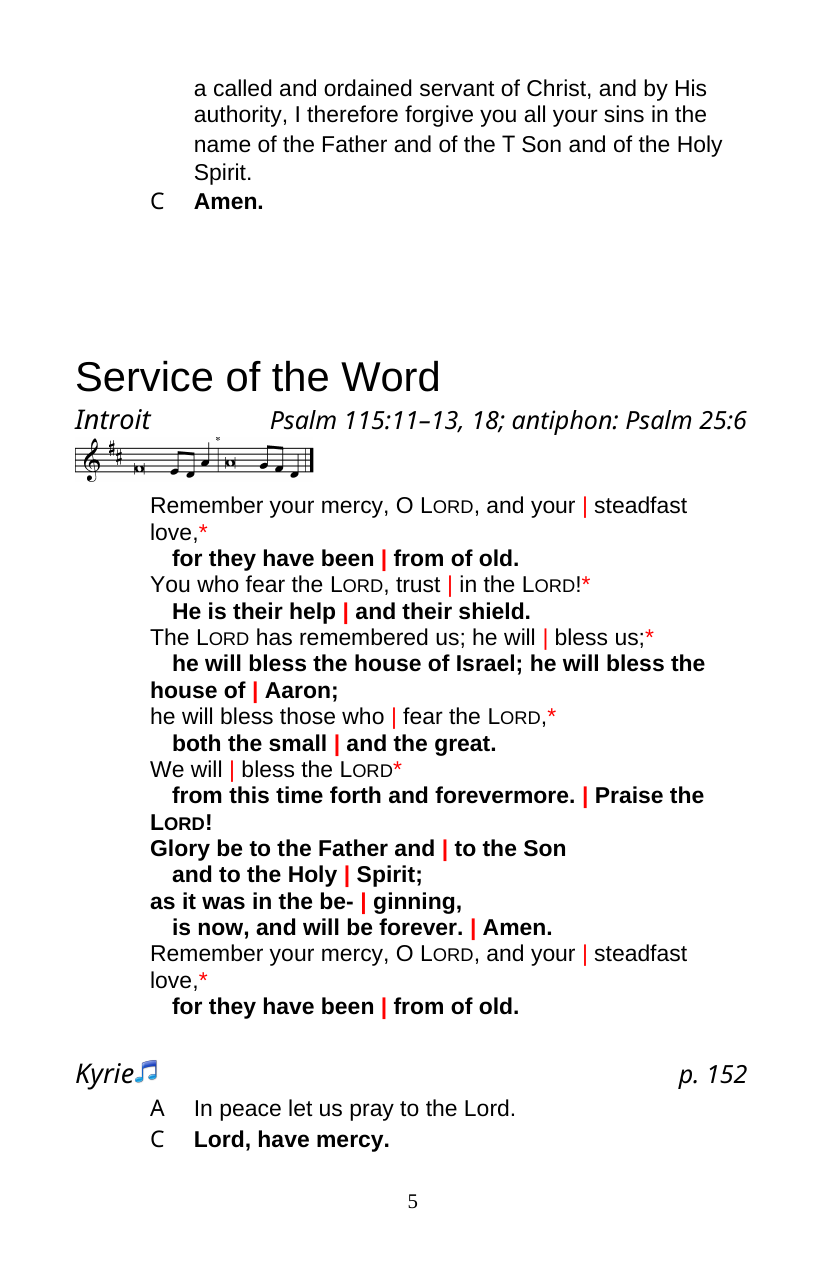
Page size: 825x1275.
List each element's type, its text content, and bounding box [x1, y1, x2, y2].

text A In peace let us pray to the Lord. [150, 1092, 750, 1123]
subtitle Service of the Word [75, 352, 750, 400]
text Kyrie p. 152 [75, 1055, 750, 1092]
picture [75, 437, 314, 482]
picture [134, 1059, 158, 1084]
text C Amen. [150, 185, 750, 217]
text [150, 75, 750, 185]
text Introit Psalm 115:11–13, 18; antiphon: Psalm 25:6 [75, 400, 750, 437]
text Remember your mercy, O Lord, and your | steadfast love,* for they have been | from of old. You who fear the Lord, trust | in the Lord!* He is their help | and their shield. The Lord has remembered us; he will | bless us;* he will bless the house of Israel; he will bless the house of | Aaron; he will bless those who | fear the Lord,* both the small | and the great. We will | bless the Lord* from this time forth and forevermore. | Praise the Lord! Glory be to the Father and | to the Son and to the Holy | Spirit; as it was in the be- | ginning, is now, and will be forever. | Amen. Remember your mercy, O Lord, and your | steadfast love,* for they have been | from of old. [150, 492, 750, 1019]
text C Lord, have mercy. [150, 1123, 750, 1154]
